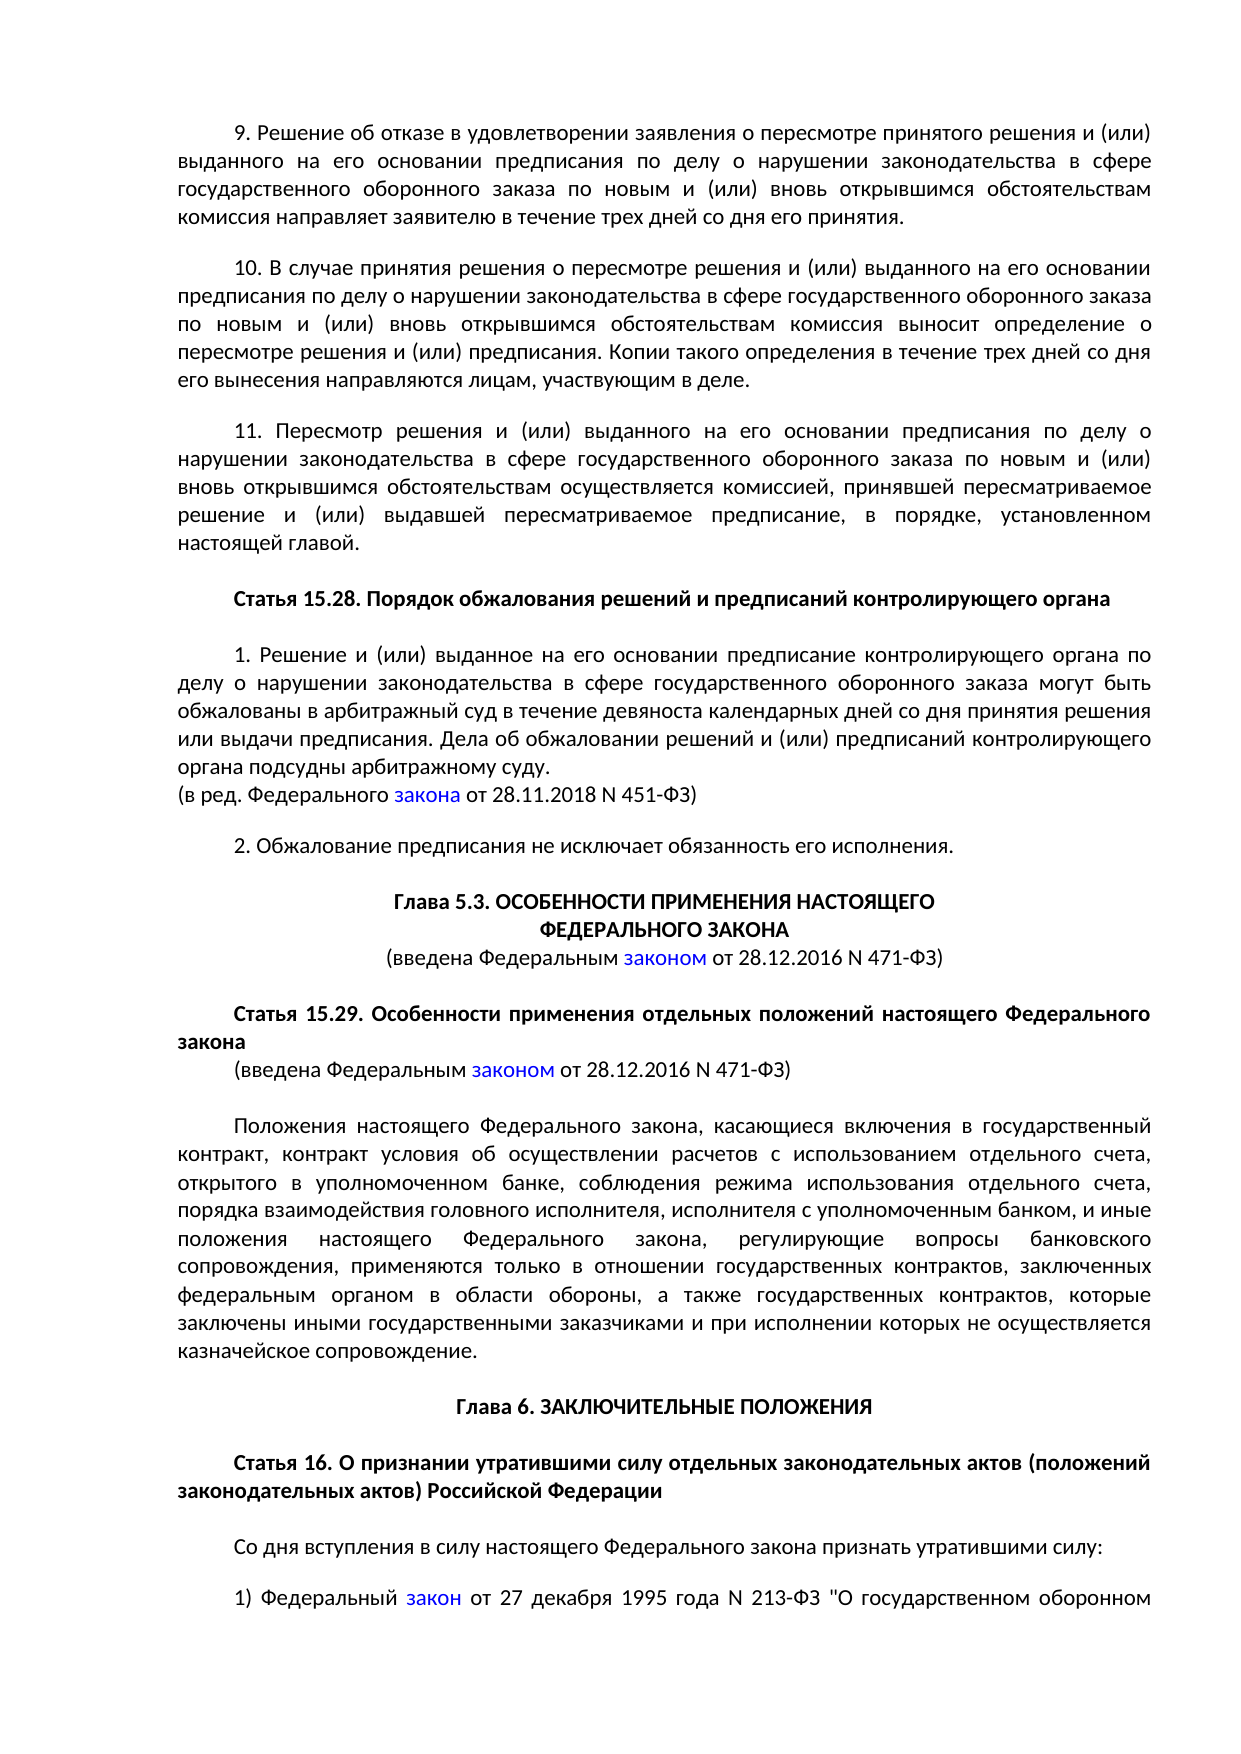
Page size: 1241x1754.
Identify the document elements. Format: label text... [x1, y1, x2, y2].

text 11. Пересмотр решения и (или) выданного на его основании предписания по делу о нарушении законодательства в сфере государственного оборонного заказа по новым и (или) вновь открывшимся обстоятельствам осуществляется комиссией, принявшей пересматриваемое решение и (или) выдавшей пересматриваемое предписание, в порядке, установленном настоящей главой. [177, 416, 1152, 556]
text 1. Решение и (или) выданное на его основании предписание контролирующего органа по делу о нарушении законодательства в сфере государственного оборонного заказа могут быть обжалованы в арбитражный суд в течение девяноста календарных дней со дня принятия решения или выдачи предписания. Дела об обжаловании решений и (или) предписаний контролирующего органа подсудны арбитражному суду. [177, 640, 1152, 780]
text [177, 1583, 1152, 1611]
title ФЕДЕРАЛЬНОГО ЗАКОНА [177, 915, 1152, 943]
text Положения настоящего Федерального закона, касающиеся включения в государственный контракт, контракт условия об осуществлении расчетов с использованием отдельного счета, открытого в уполномоченном банке, соблюдения режима использования отдельного счета, порядка взаимодействия головного исполнителя, исполнителя с уполномоченным банком, и иные положения настоящего Федерального закона, регулирующие вопросы банковского сопровождения, применяются только в отношении государственных контрактов, заключенных федеральным органом в области обороны, а также государственных контрактов, которые заключены иными государственными заказчиками и при исполнении которых не осуществляется казначейское сопровождение. [177, 1112, 1152, 1364]
title Статья 16. О признании утратившими силу отдельных законодательных актов (положений законодательных актов) Российской Федерации [177, 1448, 1152, 1504]
title Статья 15.29. Особенности применения отдельных положений настоящего Федерального закона [177, 999, 1152, 1056]
text (введена Федеральным законом от 28.12.2016 N 471-ФЗ) [177, 943, 1152, 971]
title Статья 15.28. Порядок обжалования решений и предписаний контролирующего органа [177, 584, 1152, 612]
text 9. Решение об отказе в удовлетворении заявления о пересмотре принятого решения и (или) выданного на его основании предписания по делу о нарушении законодательства в сфере государственного оборонного заказа по новым и (или) вновь открывшимся обстоятельствам комиссия направляет заявителю в течение трех дней со дня его принятия. [177, 118, 1152, 230]
text (введена Федеральным законом от 28.12.2016 N 471-ФЗ) [177, 1056, 1152, 1083]
title Глава 5.3. ОСОБЕННОСТИ ПРИМЕНЕНИЯ НАСТОЯЩЕГО [177, 887, 1152, 915]
text (в ред. Федерального закона от 28.11.2018 N 451-ФЗ) [177, 780, 1152, 808]
text 2. Обжалование предписания не исключает обязанность его исполнения. [177, 831, 1152, 859]
text Со дня вступления в силу настоящего Федерального закона признать утратившими силу: [177, 1532, 1152, 1560]
title Глава 6. ЗАКЛЮЧИТЕЛЬНЫЕ ПОЛОЖЕНИЯ [177, 1392, 1152, 1420]
text 10. В случае принятия решения о пересмотре решения и (или) выданного на его основании предписания по делу о нарушении законодательства в сфере государственного оборонного заказа по новым и (или) вновь открывшимся обстоятельствам комиссия выносит определение о пересмотре решения и (или) предписания. Копии такого определения в течение трех дней со дня его вынесения направляются лицам, участвующим в деле. [177, 253, 1152, 393]
